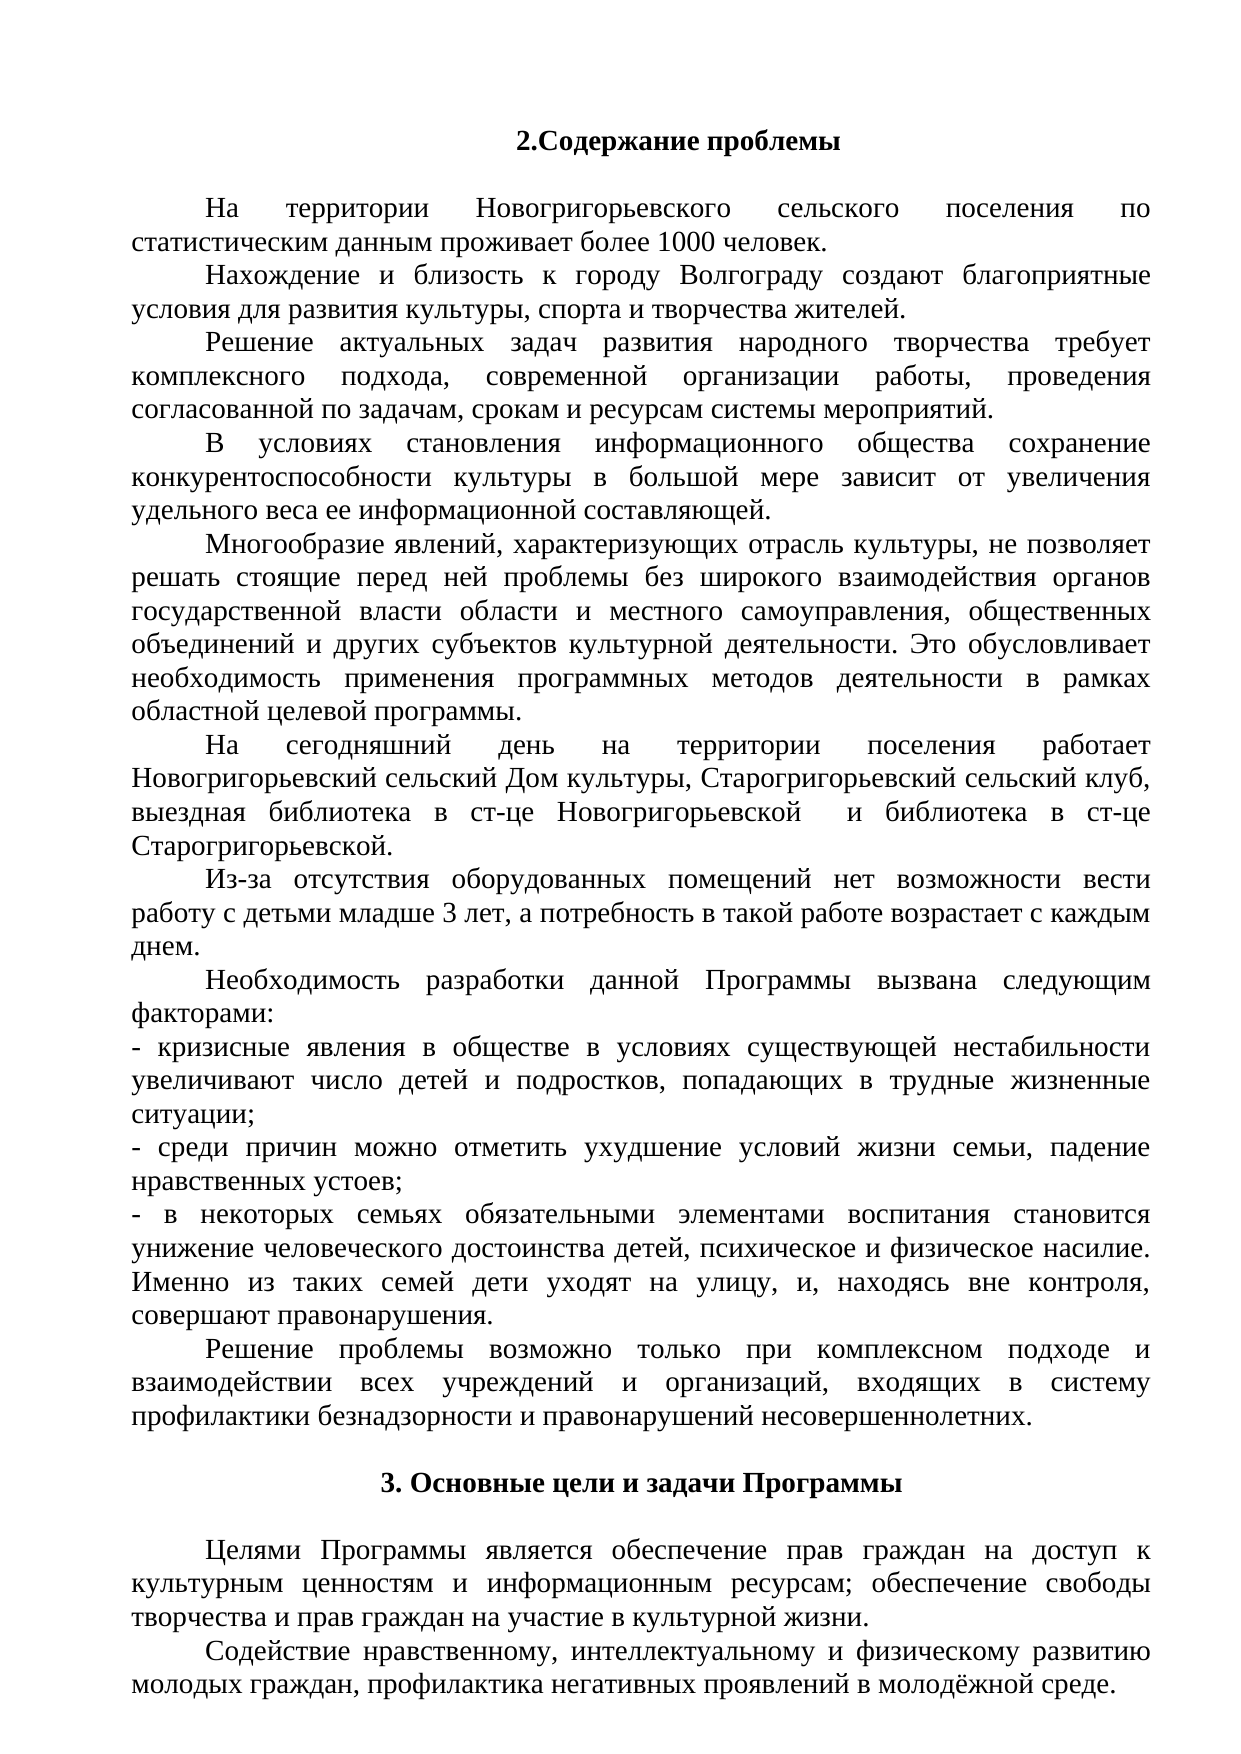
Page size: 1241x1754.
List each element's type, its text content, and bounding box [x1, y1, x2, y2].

text Содействие нравственному, интеллектуальному и физическому развитию молодых граждан, профилактика негативных проявлений в молодёжной среде. [131, 1633, 1152, 1700]
text Из-за отсутствия оборудованных помещений нет возможности вести работу с детьми младше 3 лет, а потребность в такой работе возрастает с каждым днем. [131, 861, 1152, 962]
text Целями Программы является обеспечение прав граждан на доступ к культурным ценностям и информационным ресурсам; обеспечение свободы творчества и прав граждан на участие в культурной жизни. [131, 1532, 1152, 1633]
text Нахождение и близость к городу Волгограду создают благоприятные условия для развития культуры, спорта и творчества жителей. [131, 257, 1152, 324]
text - кризисные явления в обществе в условиях существующей нестабильности увеличивают число детей и подростков, попадающих в трудные жизненные ситуации; [131, 1029, 1152, 1129]
text Необходимость разработки данной Программы вызвана следующим факторами: [131, 962, 1152, 1029]
text В условиях становления информационного общества сохранение конкурентоспособности культуры в большой мере зависит от увеличения удельного веса ее информационной составляющей. [131, 425, 1152, 526]
text - в некоторых семьях обязательными элементами воспитания становится унижение человеческого достоинства детей, психическое и физическое насилие. Именно из таких семей дети уходят на улицу, и, находясь вне контроля, совершают правонарушения. [131, 1197, 1152, 1331]
text 2.Содержание проблемы [205, 123, 1152, 157]
text - среди причин можно отметить ухудшение условий жизни семьи, падение нравственных устоев; [131, 1129, 1152, 1197]
text 3. Основные цели и задачи Программы [131, 1465, 1152, 1498]
text Многообразие явлений, характеризующих отрасль культуры, не позволяет решать стоящие перед ней проблемы без широкого взаимодействия органов государственной власти области и местного самоуправления, общественных объединений и других субъектов культурной деятельности. Это обусловливает необходимость применения программных методов деятельности в рамках областной целевой программы. [131, 526, 1152, 727]
text Решение проблемы возможно только при комплексном подходе и взаимодействии всех учреждений и организаций, входящих в систему профилактики безнадзорности и правонарушений несовершеннолетних. [131, 1331, 1152, 1431]
text На сегодняшний день на территории поселения работает Новогригорьевский сельский Дом культуры, Старогригорьевский сельский клуб, выездная библиотека в ст-це Новогригорьевской и библиотека в ст-це Старогригорьевской. [131, 727, 1152, 861]
text Решение актуальных задач развития народного творчества требует комплексного подхода, современной организации работы, проведения согласованной по задачам, срокам и ресурсам системы мероприятий. [131, 324, 1152, 425]
text На территории Новогригорьевского сельского поселения по статистическим данным проживает более 1000 человек. [131, 190, 1152, 257]
